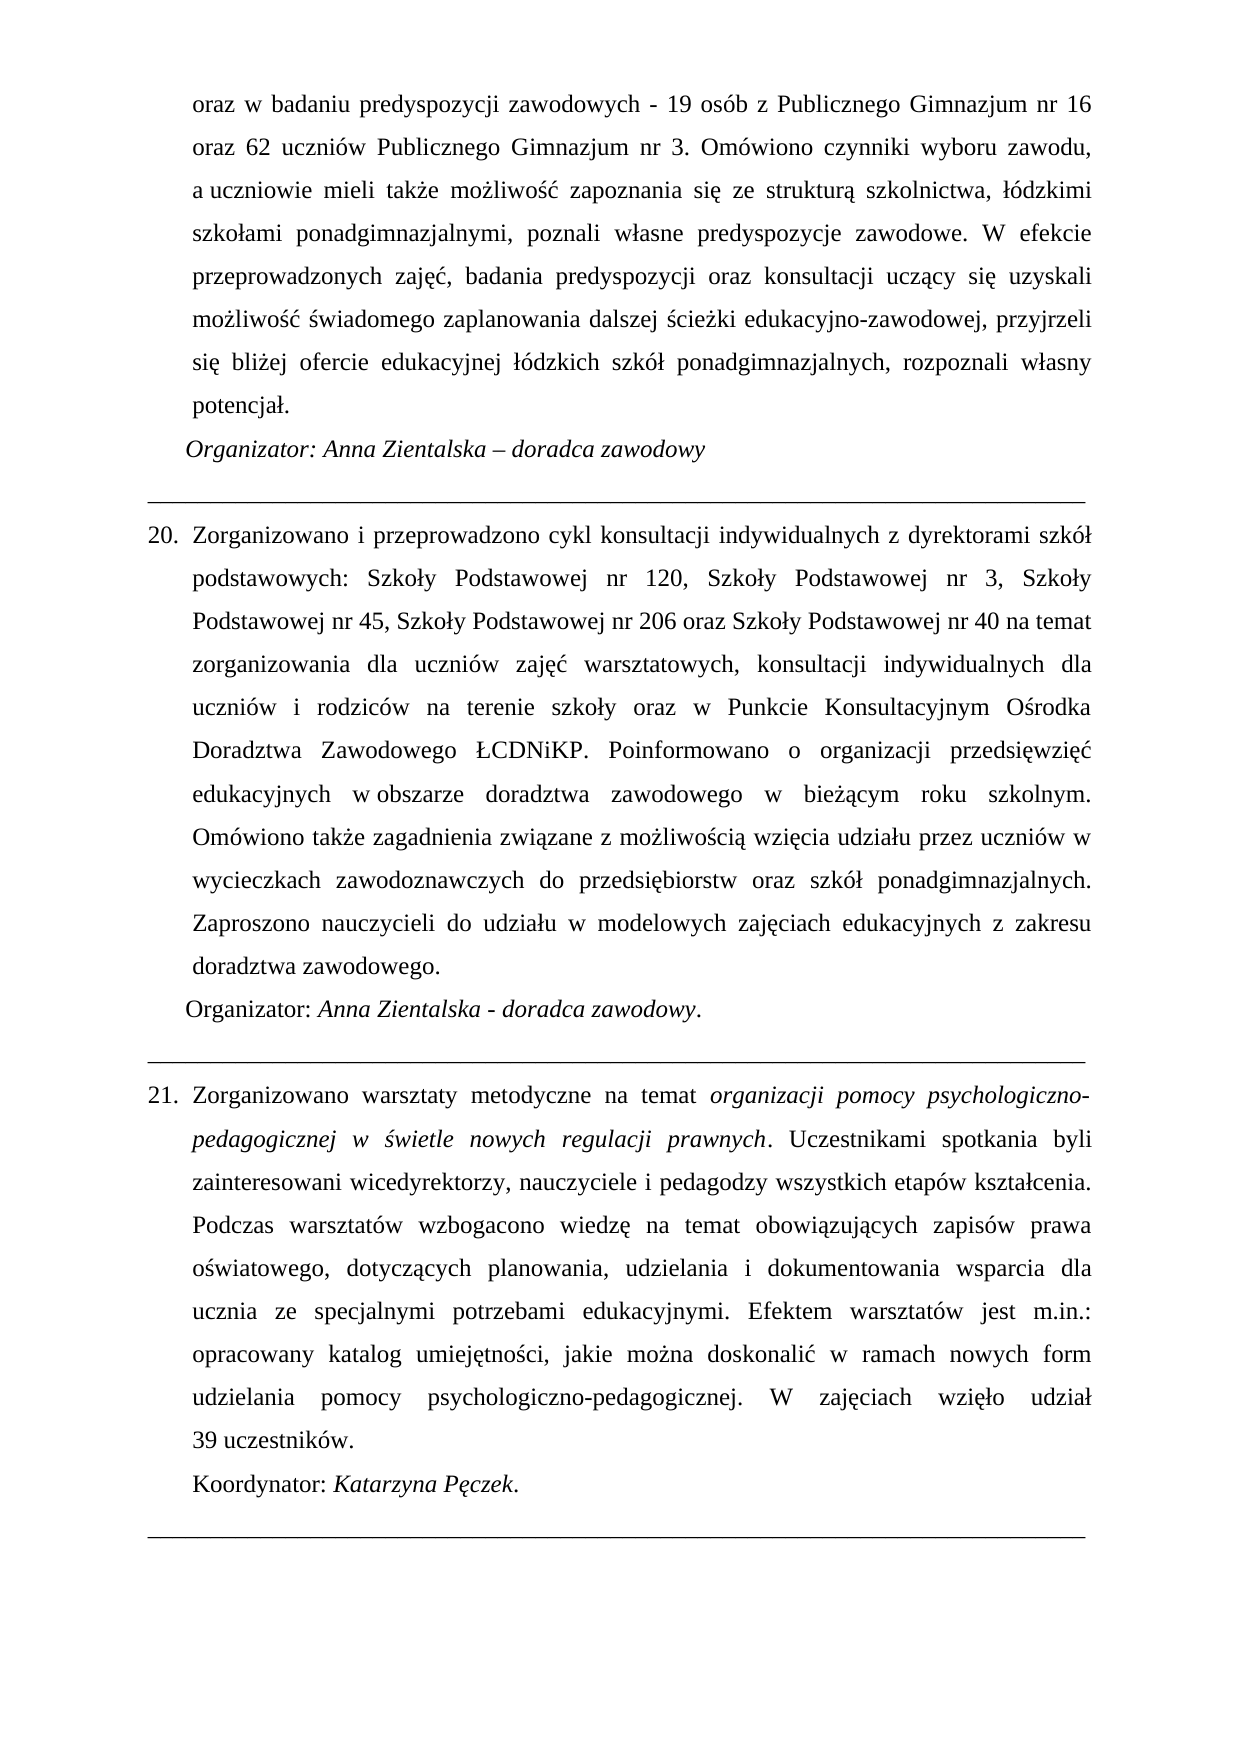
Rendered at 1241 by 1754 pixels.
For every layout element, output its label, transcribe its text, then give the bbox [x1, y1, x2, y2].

list Zorganizowano warsztaty metodyczne na temat organizacji pomocy psychologiczno-pedagogicznej w świetle nowych regulacji prawnych. Uczestnikami spotkania byli zainteresowani wicedyrektorzy, nauczyciele i pedagodzy wszystkich etapów kształcenia. Podczas warsztatów wzbogacono wiedzę na temat obowiązujących zapisów prawa oświatowego, dotyczących planowania, udzielania i dokumentowania wsparcia dla ucznia ze specjalnymi potrzebami edukacyjnymi. Efektem warsztatów jest m.in.: opracowany katalog umiejętności, jakie można doskonalić w ramach nowych form udzielania pomocy psychologiczno-pedagogicznej. W zajęciach wzięło udział 39 uczestników. [148, 1081, 1092, 1454]
text Koordynator: Katarzyna Pęczek. [192, 1469, 1092, 1497]
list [148, 89, 1092, 419]
text ___________________________________________________________________________ [148, 1512, 1092, 1541]
text ___________________________________________________________________________ [148, 477, 1092, 506]
text Organizator: Anna Zientalska - doradca zawodowy. [185, 994, 1092, 1023]
text Organizator: Anna Zientalska – doradca zawodowy [185, 434, 1092, 462]
list Zorganizowano i przeprowadzono cykl konsultacji indywidualnych z dyrektorami szkół podstawowych: Szkoły Podstawowej nr 120, Szkoły Podstawowej nr 3, Szkoły Podstawowej nr 45, Szkoły Podstawowej nr 206 oraz Szkoły Podstawowej nr 40 na temat zorganizowania dla uczniów zajęć warsztatowych, konsultacji indywidualnych dla uczniów i rodziców na terenie szkoły oraz w Punkcie Konsultacyjnym Ośrodka Doradztwa Zawodowego ŁCDNiKP. Poinformowano o organizacji przedsięwzięć edukacyjnych w obszarze doradztwa zawodowego w bieżącym roku szkolnym. Omówiono także zagadnienia związane z możliwością wzięcia udziału przez uczniów w wycieczkach zawodoznawczych do przedsiębiorstw oraz szkół ponadgimnazjalnych. Zaproszono nauczycieli do udziału w modelowych zajęciach edukacyjnych z zakresu doradztwa zawodowego. [148, 520, 1092, 980]
text ___________________________________________________________________________ [148, 1037, 1092, 1066]
